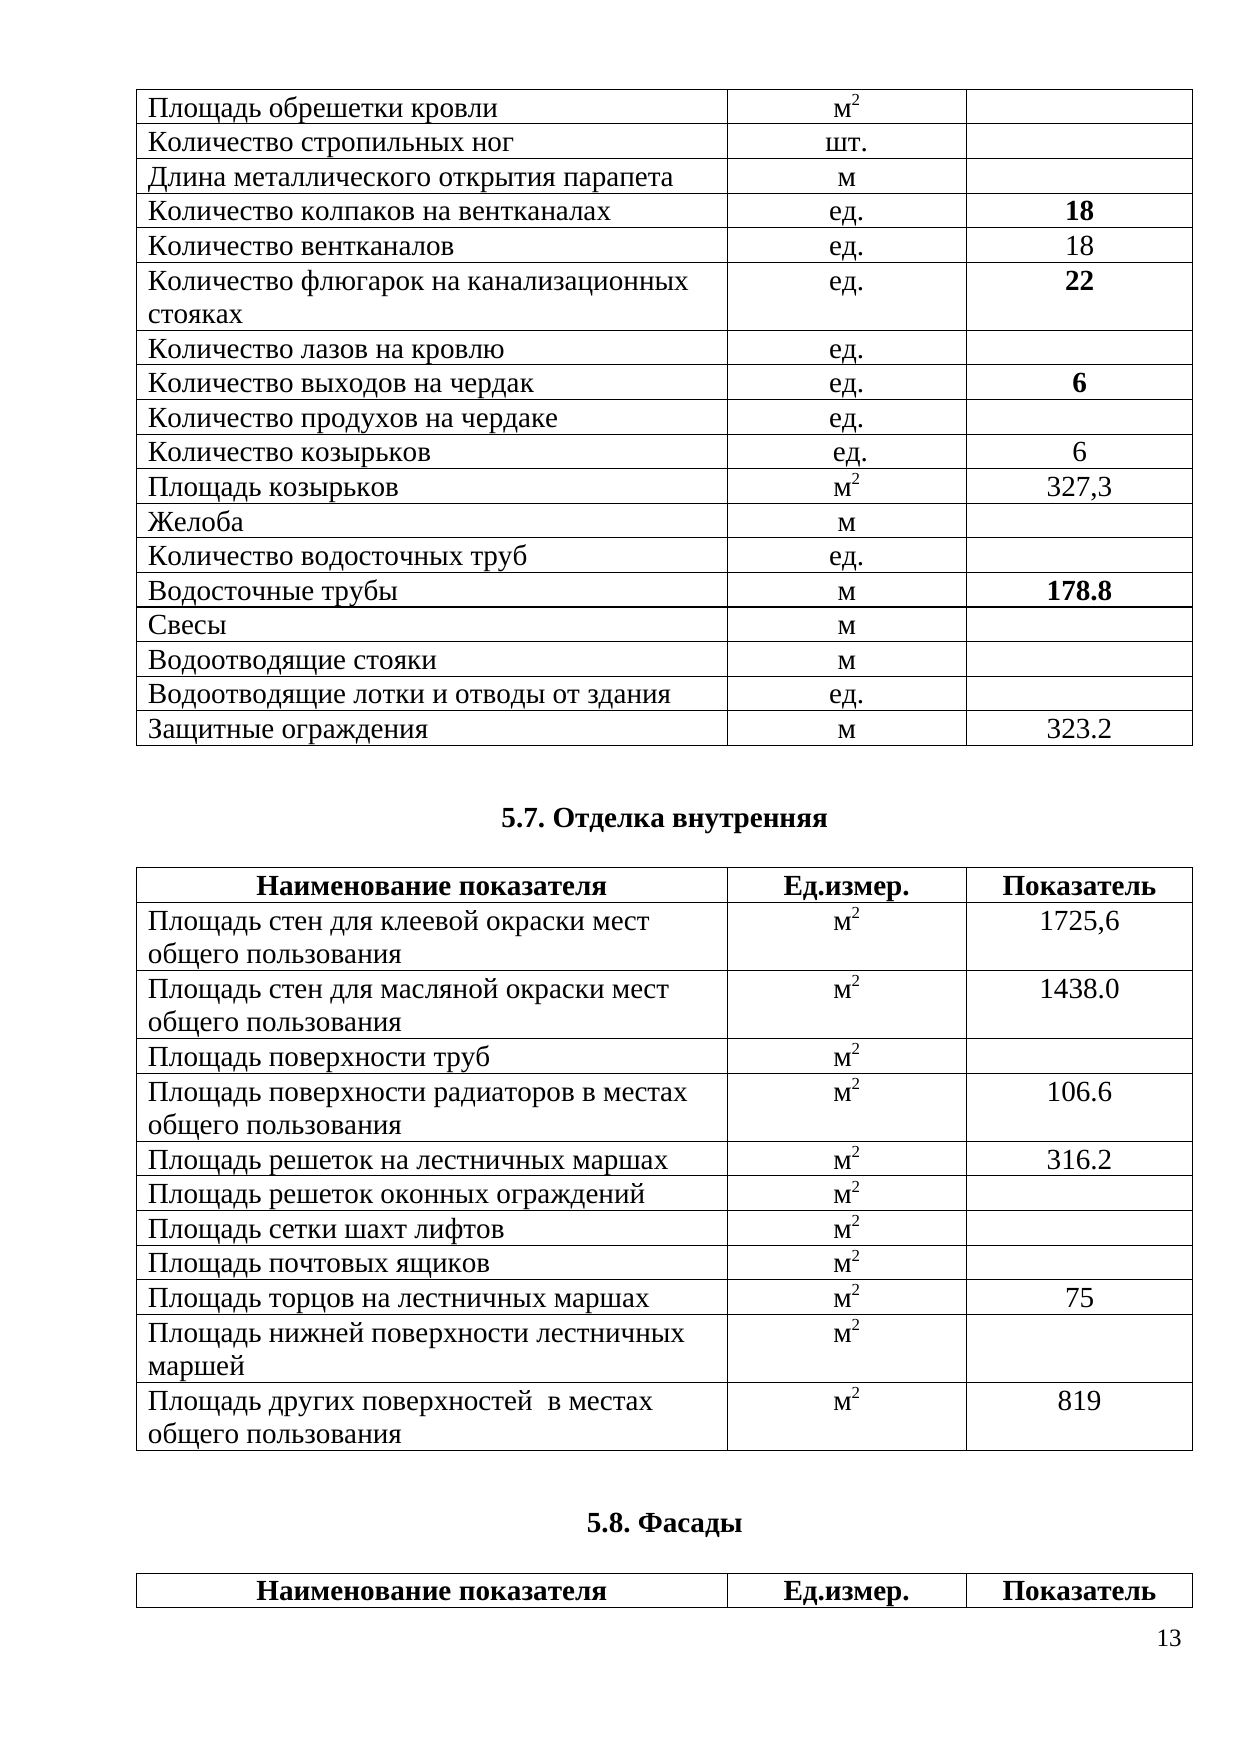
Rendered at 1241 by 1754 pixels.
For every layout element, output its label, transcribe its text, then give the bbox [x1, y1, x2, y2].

table_cell Количество козырьков [137, 435, 727, 468]
table_cell 75 [967, 1280, 1192, 1314]
table_cell ед. [728, 365, 966, 399]
table_cell м [728, 504, 966, 537]
table_cell м [728, 608, 966, 641]
table_cell Площадь нижней поверхности лестничных маршей [137, 1315, 727, 1382]
table_header Наименование показателя [137, 1574, 727, 1607]
table_cell [967, 159, 1192, 192]
table_cell Площадь поверхности труб [137, 1039, 727, 1073]
table_cell м2 [728, 1142, 966, 1175]
table_cell Площадь стен для масляной окраски мест общего пользования [137, 971, 727, 1038]
table_cell 22 [967, 263, 1192, 330]
table_cell м2 [728, 1246, 966, 1279]
table_cell 316.2 [967, 1142, 1192, 1175]
table_cell Количество выходов на чердак [137, 365, 727, 399]
table_cell 6 [967, 435, 1192, 468]
table_cell ед. [728, 331, 966, 364]
table_cell м2 [728, 1176, 966, 1210]
table_cell шт. [728, 124, 966, 158]
table_cell м2 [728, 1074, 966, 1141]
table_cell 178.8 [967, 573, 1192, 606]
table_cell ед. [728, 194, 966, 227]
table_cell [967, 124, 1192, 158]
table_cell [967, 677, 1192, 710]
table_cell м2 [728, 1315, 966, 1382]
table_cell [967, 504, 1192, 537]
table_cell 6 [967, 365, 1192, 399]
table_cell Количество лазов на кровлю [137, 331, 727, 364]
table_cell 18 [967, 194, 1192, 227]
table_cell Площадь других поверхностей в местах общего пользования [137, 1383, 727, 1450]
table_cell Количество колпаков на вентканалах [137, 194, 727, 227]
table_cell ед. [728, 538, 966, 572]
table_cell Площадь козырьков [137, 469, 727, 503]
table_cell м2 [728, 971, 966, 1038]
table_header Ед.измер. [728, 1574, 966, 1607]
table_cell 1725,6 [967, 903, 1192, 970]
table_cell м2 [728, 1280, 966, 1314]
table_header Наименование показателя [137, 868, 727, 902]
table_cell Желоба [137, 504, 727, 537]
text 5.7. Отделка внутренняя [148, 800, 1181, 834]
table_cell м2 [728, 903, 966, 970]
table_cell [967, 331, 1192, 364]
table_cell м [728, 159, 966, 192]
table_header Показатель [967, 1574, 1192, 1607]
text 5.8. Фасады [148, 1505, 1181, 1539]
table_cell [967, 400, 1192, 433]
table_header Ед.измер. [728, 868, 966, 902]
table_cell 327,3 [967, 469, 1192, 503]
table_cell Водоотводящие стояки [137, 642, 727, 676]
table_cell 323.2 [967, 711, 1192, 745]
table_cell Количество флюгарок на канализационных стояках [137, 263, 727, 330]
table_cell [967, 1176, 1192, 1210]
table_cell Свесы [137, 608, 727, 641]
table_cell 106.6 [967, 1074, 1192, 1141]
table_cell Площадь обрешетки кровли [137, 90, 727, 123]
table_cell м [728, 642, 966, 676]
table_cell м [728, 711, 966, 745]
table_cell 819 [967, 1383, 1192, 1450]
table_cell [967, 608, 1192, 641]
table_cell 1438.0 [967, 971, 1192, 1038]
table_cell [967, 1315, 1192, 1382]
table_cell ед. [728, 263, 966, 330]
table_cell Защитные ограждения [137, 711, 727, 745]
table_cell Площадь стен для клеевой окраски мест общего пользования [137, 903, 727, 970]
table_cell [967, 1211, 1192, 1244]
table_cell Количество вентканалов [137, 228, 727, 262]
table_cell ед. [728, 400, 966, 433]
table_cell [967, 1246, 1192, 1279]
table_header Показатель [967, 868, 1192, 902]
table_cell Количество стропильных ног [137, 124, 727, 158]
table_cell [967, 642, 1192, 676]
table_cell ед. [728, 228, 966, 262]
table_cell ед. [728, 677, 966, 710]
table_cell Площадь почтовых ящиков [137, 1246, 727, 1279]
table_cell Площадь решеток на лестничных маршах [137, 1142, 727, 1175]
table_cell м2 [728, 90, 966, 123]
table_cell м2 [728, 1383, 966, 1450]
table_cell Водоотводящие лотки и отводы от здания [137, 677, 727, 710]
table_cell [967, 90, 1192, 123]
table_cell м [728, 573, 966, 606]
table_cell Водосточные трубы [137, 573, 727, 606]
table_cell Площадь решеток оконных ограждений [137, 1176, 727, 1210]
table_cell Площадь сетки шахт лифтов [137, 1211, 727, 1244]
table_cell Площадь поверхности радиаторов в местах общего пользования [137, 1074, 727, 1141]
table_cell Длина металлического открытия парапета [137, 159, 727, 192]
table_cell Количество продухов на чердаке [137, 400, 727, 433]
table_cell [967, 538, 1192, 572]
table_cell 18 [967, 228, 1192, 262]
table_cell м2 [728, 1039, 966, 1073]
table_cell Площадь торцов на лестничных маршах [137, 1280, 727, 1314]
table_cell м2 [728, 1211, 966, 1244]
table_cell ед. [728, 435, 966, 468]
table_cell Количество водосточных труб [137, 538, 727, 572]
table_cell [967, 1039, 1192, 1073]
table_cell м2 [728, 469, 966, 503]
